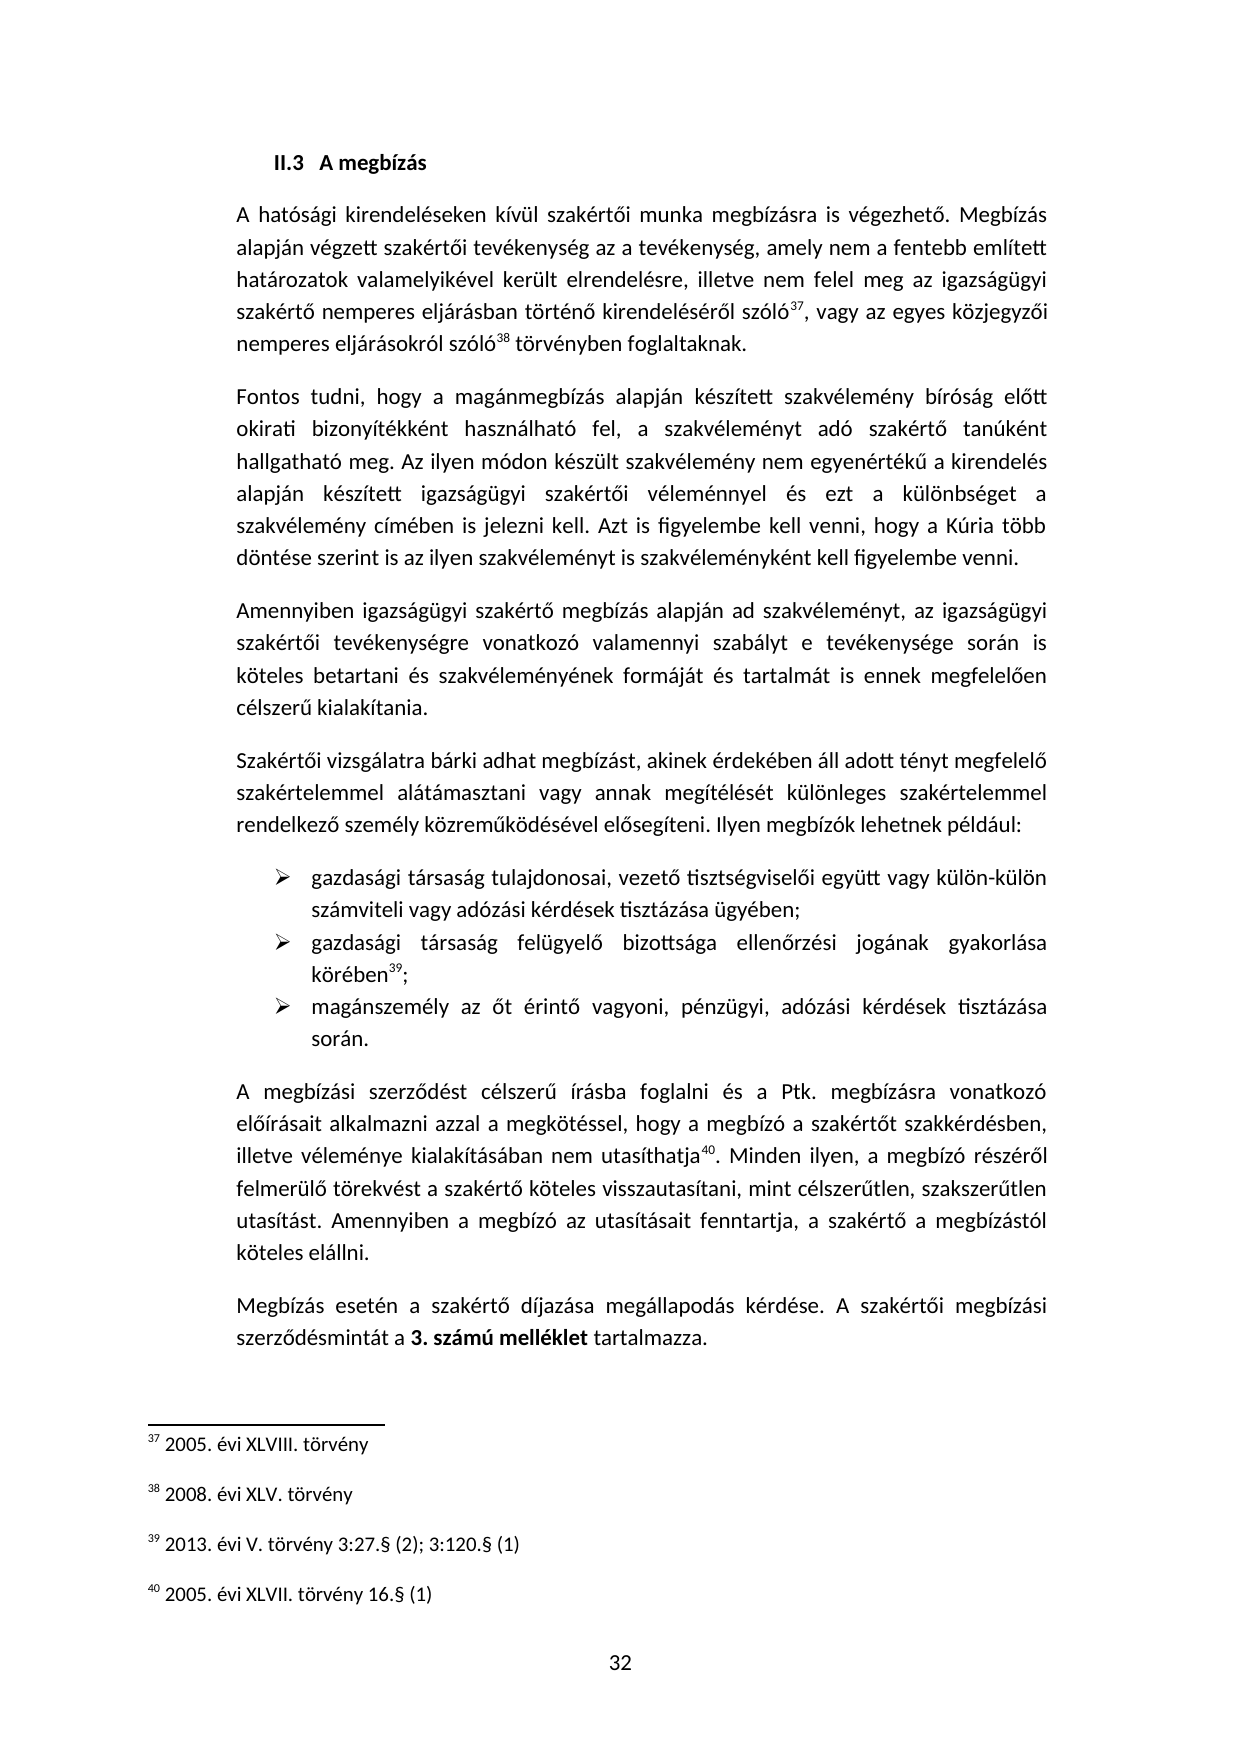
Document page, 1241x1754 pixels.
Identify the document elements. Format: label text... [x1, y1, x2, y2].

list gazdasági társaság felügyelő bizottsága ellenőrzési jogának gyakorlása körében; [274, 928, 1048, 988]
subtitle A megbízás [274, 148, 1093, 176]
text Amennyiben igazságügyi szakértő megbízás alapján ad szakvéleményt, az igazságügyi szakértői tevékenységre vonatkozó valamennyi szabályt e tevékenysége során is köteles betartani és szakvéleményének formáját és tartalmát is ennek megfelelően célszerű kialakítania. [236, 596, 1048, 721]
list magánszemély az őt érintő vagyoni, pénzügyi, adózási kérdések tisztázása során. [274, 992, 1048, 1052]
text A hatósági kirendeléseken kívül szakértői munka megbízásra is végezhető. Megbízás alapján végzett szakértői tevékenység az a tevékenység, amely nem a fentebb említett határozatok valamelyikével került elrendelésre, illetve nem felel meg az igazságügyi szakértő nemperes eljárásban történő kirendeléséről szóló, vagy az egyes közjegyzői nemperes eljárásokról szóló törvényben foglaltaknak. [236, 201, 1048, 357]
text Szakértői vizsgálatra bárki adhat megbízást, akinek érdekében áll adott tényt megfelelő szakértelemmel alátámasztani vagy annak megítélését különleges szakértelemmel rendelkező személy közreműködésével elősegíteni. Ilyen megbízók lehetnek például: [236, 746, 1048, 838]
text Fontos tudni, hogy a magánmegbízás alapján készített szakvélemény bíróság előtt okirati bizonyítékként használható fel, a szakvéleményt adó szakértő tanúként hallgatható meg. Az ilyen módon készült szakvélemény nem egyenértékű a kirendelés alapján készített igazságügyi szakértői véleménnyel és ezt a különbséget a szakvélemény címében is jelezni kell. Azt is figyelembe kell venni, hogy a Kúria több döntése szerint is az ilyen szakvéleményt is szakvéleményként kell figyelembe venni. [236, 382, 1048, 571]
text Megbízás esetén a szakértő díjazása megállapodás kérdése. A szakértői megbízási szerződésmintát a 3. számú melléklet tartalmazza. [236, 1291, 1048, 1351]
list gazdasági társaság tulajdonosai, vezető tisztségviselői együtt vagy külön-külön számviteli vagy adózási kérdések tisztázása ügyében; [274, 863, 1048, 923]
text A megbízási szerződést célszerű írásba foglalni és a Ptk. megbízásra vonatkozó előírásait alkalmazni azzal a megkötéssel, hogy a megbízó a szakértőt szakkérdésben, illetve véleménye kialakításában nem utasíthatja. Minden ilyen, a megbízó részéről felmerülő törekvést a szakértő köteles visszautasítani, mint célszerűtlen, szakszerűtlen utasítást. Amennyiben a megbízó az utasításait fenntartja, a szakértő a megbízástól köteles elállni. [236, 1077, 1048, 1266]
